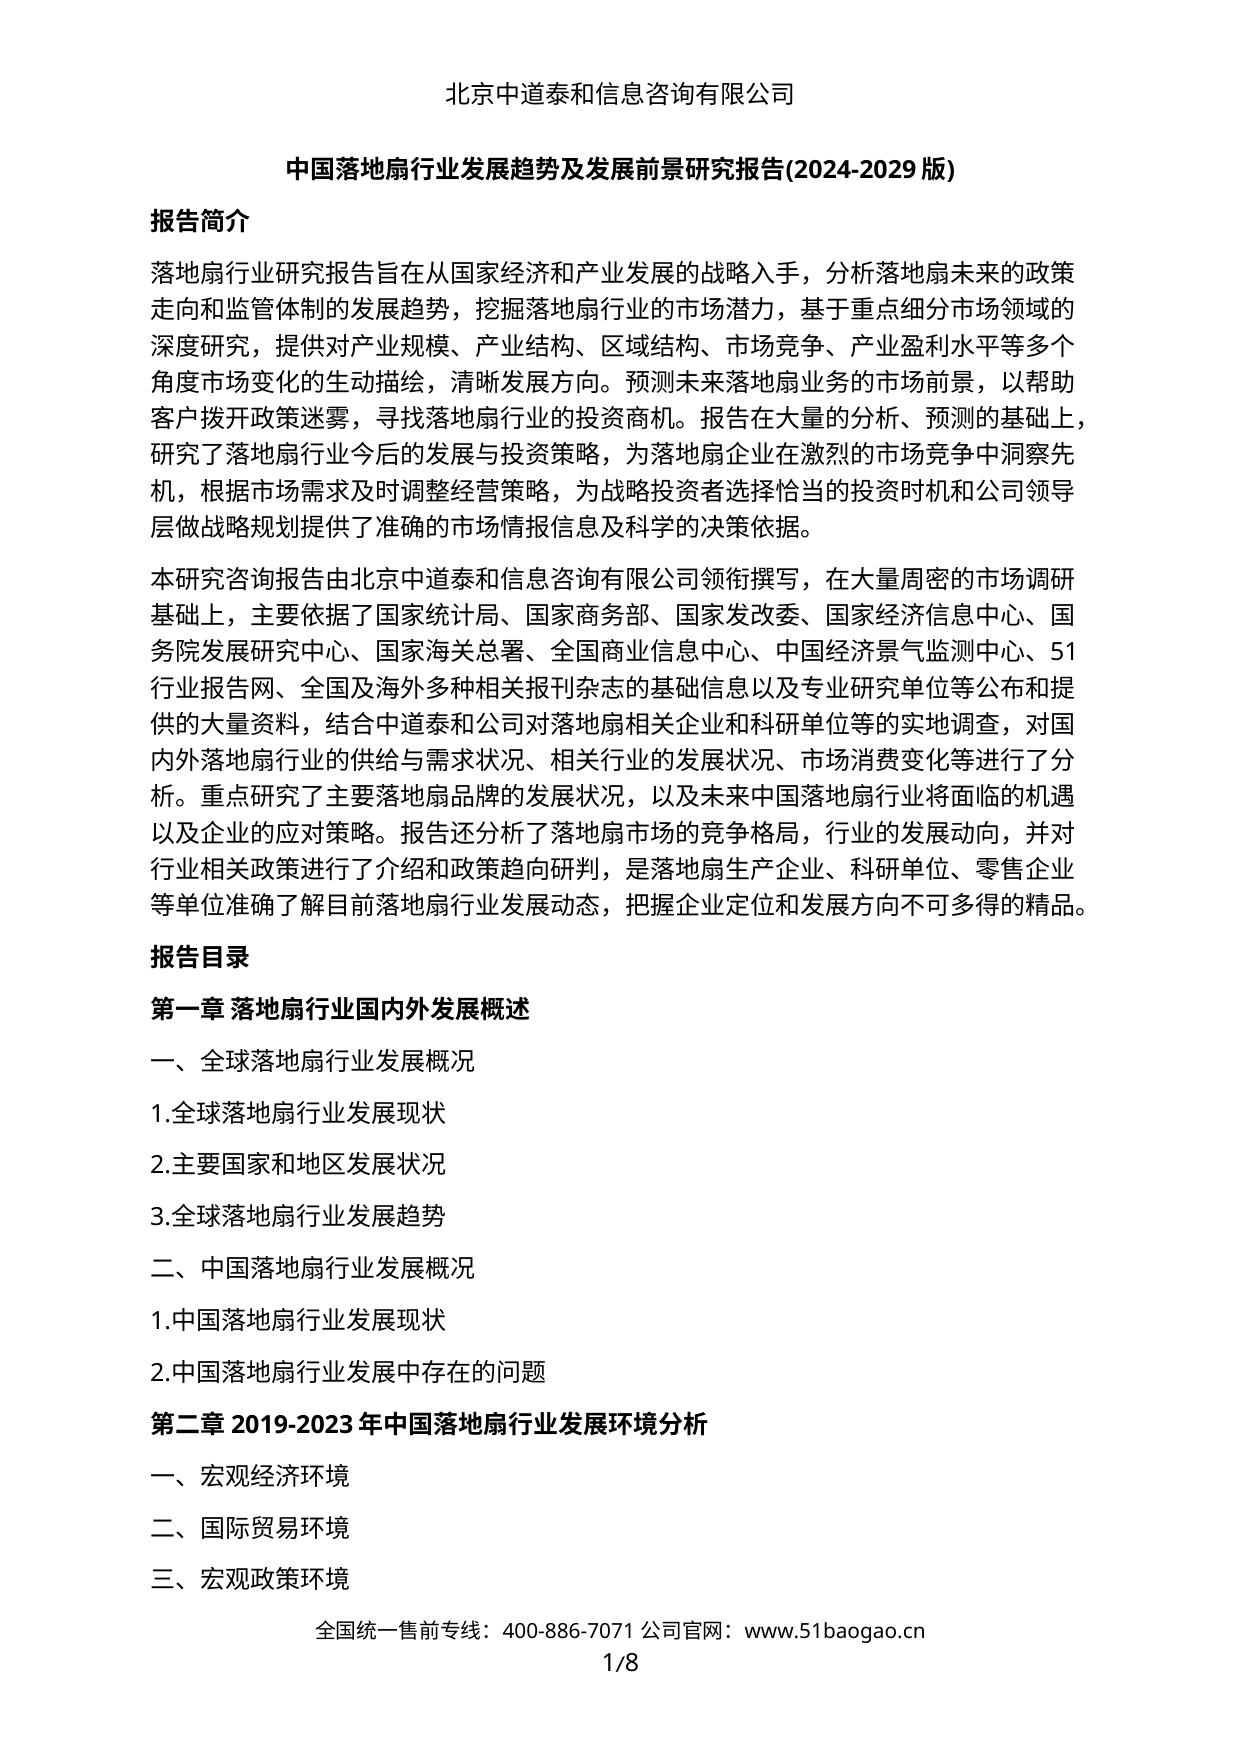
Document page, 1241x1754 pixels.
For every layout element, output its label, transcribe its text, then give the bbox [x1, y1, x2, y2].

text 第一章 落地扇行业国内外发展概述 [150, 989, 1090, 1026]
text 二、中国落地扇行业发展概况 [150, 1249, 1090, 1285]
text 1.中国落地扇行业发展现状 [150, 1301, 1090, 1337]
text 二、国际贸易环境 [150, 1508, 1090, 1544]
text 2.中国落地扇行业发展中存在的问题 [150, 1352, 1090, 1389]
text 1.全球落地扇行业发展现状 [150, 1093, 1090, 1129]
text 中国落地扇行业发展趋势及发展前景研究报告(2024-2029版) [150, 150, 1090, 186]
text 一、全球落地扇行业发展概况 [150, 1041, 1090, 1077]
text 本研究咨询报告由北京中道泰和信息咨询有限公司领衔撰写，在大量周密的市场调研基础上，主要依据了国家统计局、国家商务部、国家发改委、国家经济信息中心、国务院发展研究中心、国家海关总署、全国商业信息中心、中国经济景气监测中心、51行业报告网、全国及海外多种相关报刊杂志的基础信息以及专业研究单位等公布和提供的大量资料，结合中道泰和公司对落地扇相关企业和科研单位等的实地调查，对国内外落地扇行业的供给与需求状况、相关行业的发展状况、市场消费变化等进行了分析。重点研究了主要落地扇品牌的发展状况，以及未来中国落地扇行业将面临的机遇以及企业的应对策略。报告还分析了落地扇市场的竞争格局，行业的发展动向，并对行业相关政策进行了介绍和政策趋向研判，是落地扇生产企业、科研单位、零售企业等单位准确了解目前落地扇行业发展动态，把握企业定位和发展方向不可多得的精品。 [150, 559, 1090, 922]
text 3.全球落地扇行业发展趋势 [150, 1197, 1090, 1233]
text 一、宏观经济环境 [150, 1456, 1090, 1492]
text 第二章 2019-2023年中国落地扇行业发展环境分析 [150, 1404, 1090, 1441]
text 三、宏观政策环境 [150, 1560, 1090, 1596]
text 落地扇行业研究报告旨在从国家经济和产业发展的战略入手，分析落地扇未来的政策走向和监管体制的发展趋势，挖掘落地扇行业的市场潜力，基于重点细分市场领域的深度研究，提供对产业规模、产业结构、区域结构、市场竞争、产业盈利水平等多个角度市场变化的生动描绘，清晰发展方向。预测未来落地扇业务的市场前景，以帮助客户拨开政策迷雾，寻找落地扇行业的投资商机。报告在大量的分析、预测的基础上，研究了落地扇行业今后的发展与投资策略，为落地扇企业在激烈的市场竞争中洞察先机，根据市场需求及时调整经营策略，为战略投资者选择恰当的投资时机和公司领导层做战略规划提供了准确的市场情报信息及科学的决策依据。 [150, 254, 1090, 544]
text 2.主要国家和地区发展状况 [150, 1145, 1090, 1181]
text 报告简介 [150, 202, 1090, 238]
text 报告目录 [150, 937, 1090, 974]
